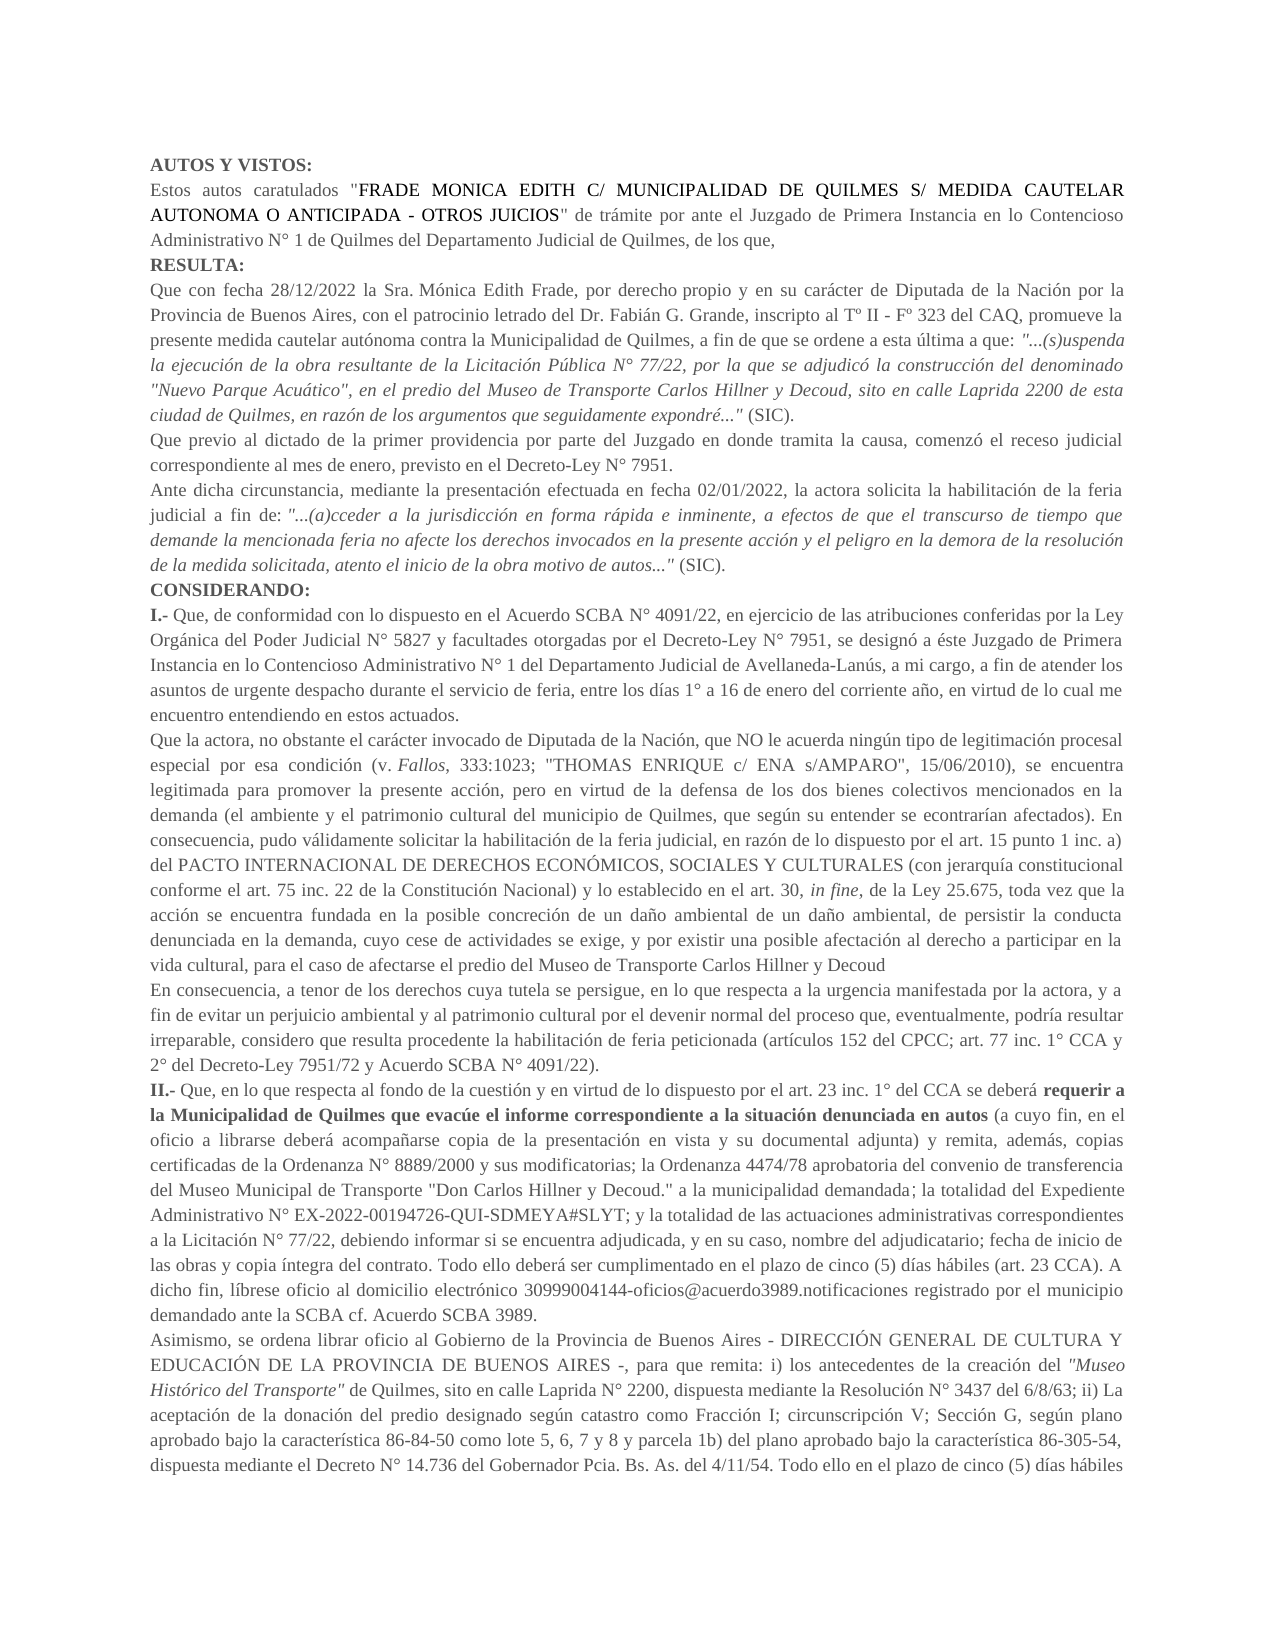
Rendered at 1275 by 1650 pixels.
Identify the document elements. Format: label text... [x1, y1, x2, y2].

text Estos autos caratulados "FRADE MONICA EDITH C/ MUNICIPALIDAD DE QUILMES S/ MEDIDA CAUTELAR AUTONOMA O ANTICIPADA - OTROS JUICIOS" de trámite por ante el Juzgado de Primera Instancia en lo Contencioso Administrativo N° 1 de Quilmes del Departamento Judicial de Quilmes, de los que, [150, 175, 1125, 250]
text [150, 1325, 1125, 1475]
text CONSIDERANDO: [150, 575, 1125, 600]
text Que la actora, no obstante el carácter invocado de Diputada de la Nación, que NO le acuerda ningún tipo de legitimación procesal especial por esa condición (v. Fallos, 333:1023; "THOMAS ENRIQUE c/ ENA s/AMPARO", 15/06/2010), se encuentra legitimada para promover la presente acción, pero en virtud de la defensa de los dos bienes colectivos mencionados en la demanda (el ambiente y el patrimonio cultural del municipio de Quilmes, que según su entender se econtrarían afectados). En consecuencia, pudo válidamente solicitar la habilitación de la feria judicial, en razón de lo dispuesto por el art. 15 punto 1 inc. a) del PACTO INTERNACIONAL DE DERECHOS ECONÓMICOS, SOCIALES Y CULTURALES (con jerarquía constitucional conforme el art. 75 inc. 22 de la Constitución Nacional) y lo establecido en el art. 30, in fine, de la Ley 25.675, toda vez que la acción se encuentra fundada en la posible concreción de un daño ambiental de un daño ambiental, de persistir la conducta denunciada en la demanda, cuyo cese de actividades se exige, y por existir una posible afectación al derecho a participar en la vida cultural, para el caso de afectarse el predio del Museo de Transporte Carlos Hillner y Decoud [150, 725, 1125, 975]
text En consecuencia, a tenor de los derechos cuya tutela se persigue, en lo que respecta a la urgencia manifestada por la actora, y a fin de evitar un perjuicio ambiental y al patrimonio cultural por el devenir normal del proceso que, eventualmente, podría resultar irreparable, considero que resulta procedente la habilitación de feria peticionada (artículos 152 del CPCC; art. 77 inc. 1° CCA y 2° del Decreto-Ley 7951/72 y Acuerdo SCBA N° 4091/22). [150, 975, 1125, 1075]
text Ante dicha circunstancia, mediante la presentación efectuada en fecha 02/01/2022, la actora solicita la habilitación de la feria judicial a fin de: "...(a)cceder a la jurisdicción en forma rápida e inminente, a efectos de que el transcurso de tiempo que demande la mencionada feria no afecte los derechos invocados en la presente acción y el peligro en la demora de la resolución de la medida solicitada, atento el inicio de la obra motivo de autos..." (SIC). [150, 475, 1125, 575]
text I.- Que, de conformidad con lo dispuesto en el Acuerdo SCBA N° 4091/22, en ejercicio de las atribuciones conferidas por la Ley Orgánica del Poder Judicial N° 5827 y facultades otorgadas por el Decreto-Ley N° 7951, se designó a éste Juzgado de Primera Instancia en lo Contencioso Administrativo N° 1 del Departamento Judicial de Avellaneda-Lanús, a mi cargo, a fin de atender los asuntos de urgente despacho durante el servicio de feria, entre los días 1° a 16 de enero del corriente año, en virtud de lo cual me encuentro entendiendo en estos actuados. [150, 600, 1125, 725]
text Que con fecha 28/12/2022 la Sra. Mónica Edith Frade, por derecho propio y en su carácter de Diputada de la Nación por la Provincia de Buenos Aires, con el patrocinio letrado del Dr. Fabián G. Grande, inscripto al Tº II - Fº 323 del CAQ, promueve la presente medida cautelar autónoma contra la Municipalidad de Quilmes, a fin de que se ordene a esta última a que: "...(s)uspenda la ejecución de la obra resultante de la Licitación Pública N° 77/22, por la que se adjudicó la construcción del denominado "Nuevo Parque Acuático", en el predio del Museo de Transporte Carlos Hillner y Decoud, sito en calle Laprida 2200 de esta ciudad de Quilmes, en razón de los argumentos que seguidamente expondré..." (SIC). [150, 275, 1125, 425]
text Que previo al dictado de la primer providencia por parte del Juzgado en donde tramita la causa, comenzó el receso judicial correspondiente al mes de enero, previsto en el Decreto-Ley N° 7951. [150, 425, 1125, 475]
text AUTOS Y VISTOS: [150, 150, 1125, 175]
text II.- Que, en lo que respecta al fondo de la cuestión y en virtud de lo dispuesto por el art. 23 inc. 1° del CCA se deberá requerir a la Municipalidad de Quilmes que evacúe el informe correspondiente a la situación denunciada en autos (a cuyo fin, en el oficio a librarse deberá acompañarse copia de la presentación en vista y su documental adjunta) y remita, además, copias certificadas de la Ordenanza N° 8889/2000 y sus modificatorias; la Ordenanza 4474/78 aprobatoria del convenio de transferencia del Museo Municipal de Transporte "Don Carlos Hillner y Decoud." a la municipalidad demandada; la totalidad del Expediente Administrativo N° EX-2022-00194726-QUI-SDMEYA#SLYT; y la totalidad de las actuaciones administrativas correspondientes a la Licitación N° 77/22, debiendo informar si se encuentra adjudicada, y en su caso, nombre del adjudicatario; fecha de inicio de las obras y copia íntegra del contrato. Todo ello deberá ser cumplimentado en el plazo de cinco (5) días hábiles (art. 23 CCA). A dicho fin, líbrese oficio al domicilio electrónico 30999004144-oficios@acuerdo3989.notificaciones registrado por el municipio demandado ante la SCBA cf. Acuerdo SCBA 3989. [150, 1075, 1125, 1325]
text RESULTA: [150, 250, 1125, 275]
